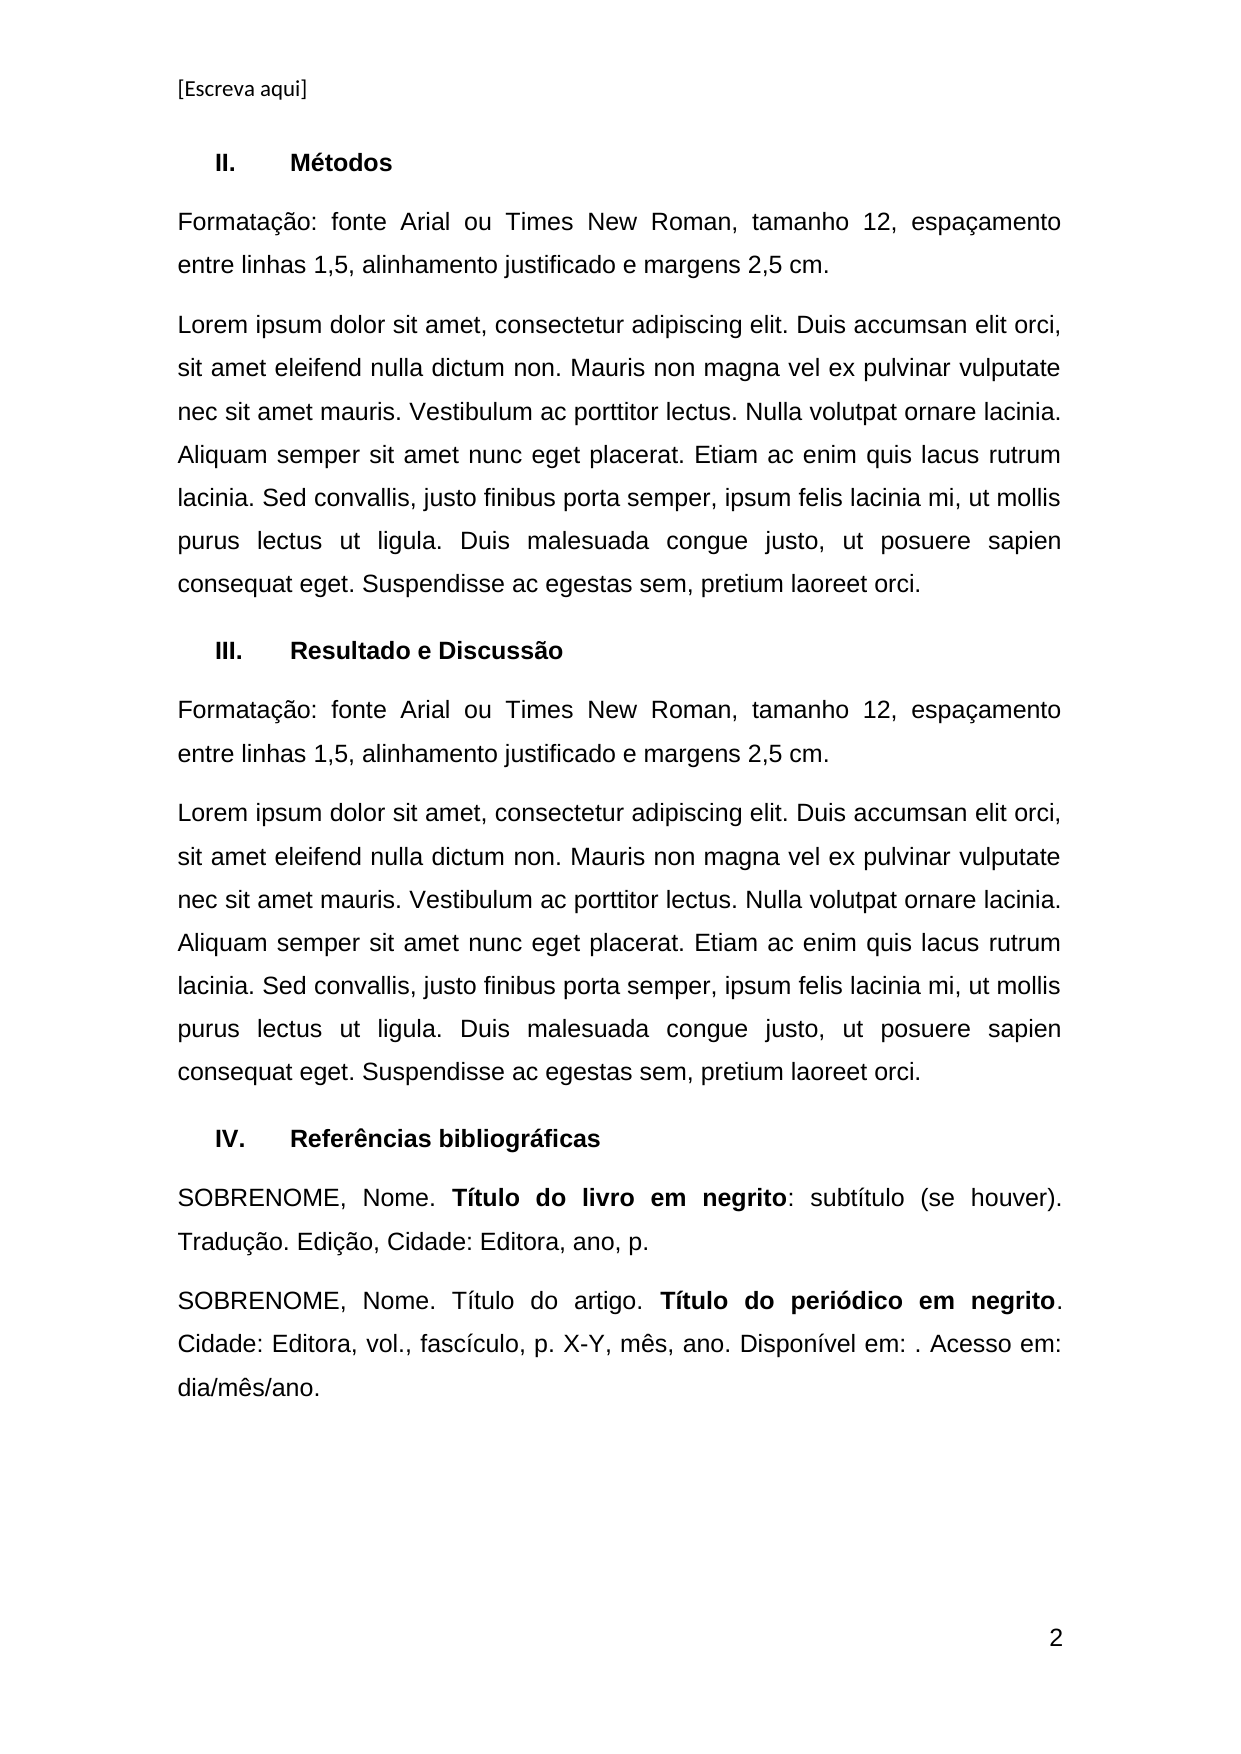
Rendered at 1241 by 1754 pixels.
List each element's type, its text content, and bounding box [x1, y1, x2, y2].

text Formatação: fonte Arial ou Times New Roman, tamanho 12, espaçamento entre linhas 1,5, alinhamento justificado e margens 2,5 cm. [177, 695, 1063, 767]
text Formatação: fonte Arial ou Times New Roman, tamanho 12, espaçamento entre linhas 1,5, alinhamento justificado e margens 2,5 cm. [177, 207, 1063, 279]
text SOBRENOME, Nome. Título do livro em negrito: subtítulo (se houver). Tradução. Edição, Cidade: Editora, ano, p. [177, 1183, 1063, 1255]
list Referências bibliográficas [215, 1124, 1063, 1152]
list Métodos [215, 148, 1063, 176]
text SOBRENOME, Nome. Título do artigo. Título do periódico em negrito. Cidade: Editora, vol., fascículo, p. X-Y, mês, ano. Disponível em: . Acesso em: dia/mês/ano. [177, 1286, 1063, 1401]
list Resultado e Discussão [215, 636, 1063, 664]
